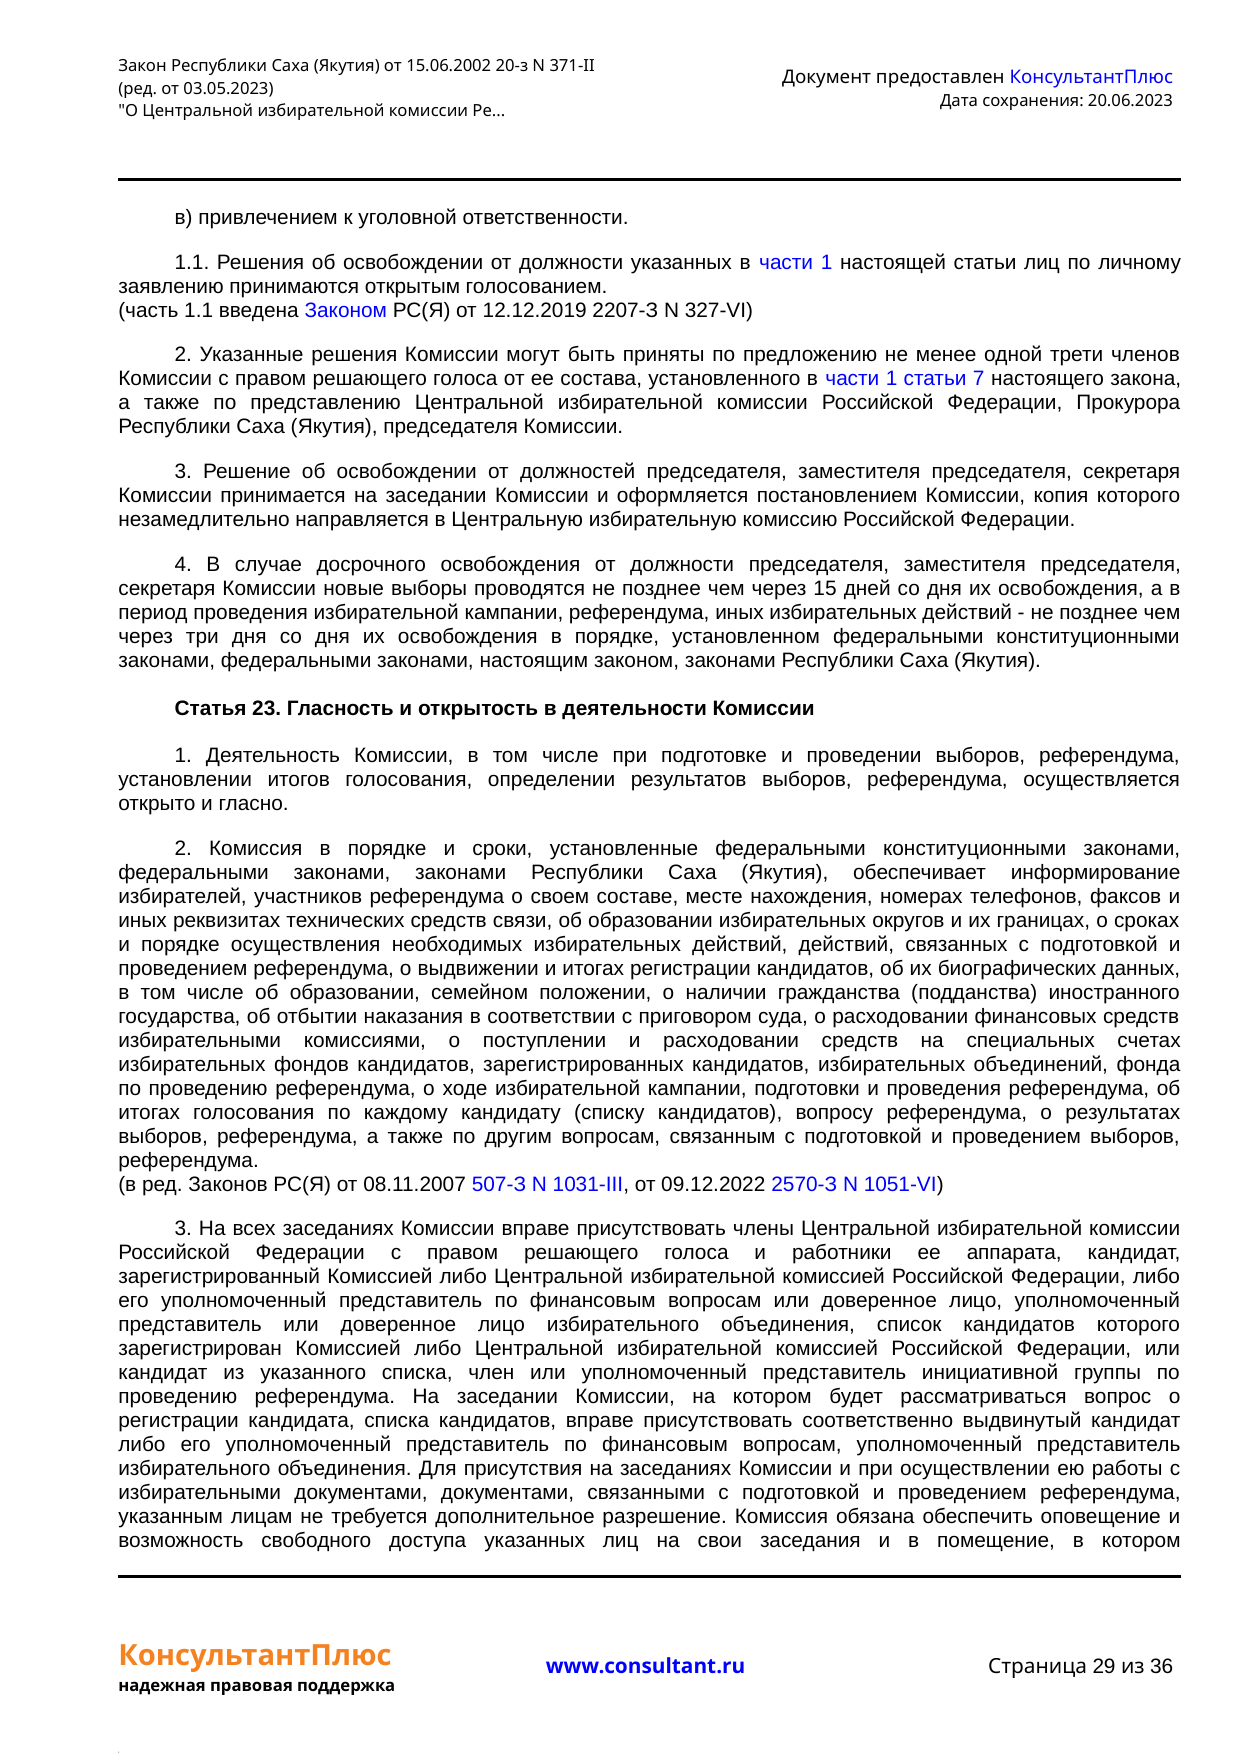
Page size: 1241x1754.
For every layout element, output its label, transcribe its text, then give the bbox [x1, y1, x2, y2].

text (в ред. Законов РС(Я) от 08.11.2007 507-З N 1031-III, от 09.12.2022 2570-З N 1051-VI) [118, 1171, 1181, 1195]
text 3. Решение об освобождении от должностей председателя, заместителя председателя, секретаря Комиссии принимается на заседании Комиссии и оформляется постановлением Комиссии, копия которого незамедлительно направляется в Центральную избирательную комиссию Российской Федерации. [118, 459, 1181, 531]
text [118, 1216, 1181, 1552]
text 4. В случае досрочного освобождения от должности председателя, заместителя председателя, секретаря Комиссии новые выборы проводятся не позднее чем через 15 дней со дня их освобождения, а в период проведения избирательной кампании, референдума, иных избирательных действий - не позднее чем через три дня со дня их освобождения в порядке, установленном федеральными конституционными законами, федеральными законами, настоящим законом, законами Республики Саха (Якутия). [118, 552, 1181, 671]
text 1.1. Решения об освобождении от должности указанных в части 1 настоящей статьи лиц по личному заявлению принимаются открытым голосованием. [118, 249, 1181, 297]
text 2. Указанные решения Комиссии могут быть приняты по предложению не менее одной трети членов Комиссии с правом решающего голоса от ее состава, установленного в части 1 статьи 7 настоящего закона, а также по представлению Центральной избирательной комиссии Российской Федерации, Прокурора Республики Саха (Якутия), председателя Комиссии. [118, 342, 1181, 438]
title Статья 23. Гласность и открытость в деятельности Комиссии [118, 695, 1181, 719]
text 2. Комиссия в порядке и сроки, установленные федеральными конституционными законами, федеральными законами, законами Республики Саха (Якутия), обеспечивает информирование избирателей, участников референдума о своем составе, месте нахождения, номерах телефонов, факсов и иных реквизитах технических средств связи, об образовании избирательных округов и их границах, о сроках и порядке осуществления необходимых избирательных действий, действий, связанных с подготовкой и проведением референдума, о выдвижении и итогах регистрации кандидатов, об их биографических данных, в том числе об образовании, семейном положении, о наличии гражданства (подданства) иностранного государства, об отбытии наказания в соответствии с приговором суда, о расходовании финансовых средств избирательными комиссиями, о поступлении и расходовании средств на специальных счетах избирательных фондов кандидатов, зарегистрированных кандидатов, избирательных объединений, фонда по проведению референдума, о ходе избирательной кампании, подготовки и проведения референдума, об итогах голосования по каждому кандидату (списку кандидатов), вопросу референдума, о результатах выборов, референдума, а также по другим вопросам, связанным с подготовкой и проведением выборов, референдума. [118, 836, 1181, 1171]
text 1. Деятельность Комиссии, в том числе при подготовке и проведении выборов, референдума, установлении итогов голосования, определении результатов выборов, референдума, осуществляется открыто и гласно. [118, 743, 1181, 815]
text в) привлечением к уголовной ответственности. [118, 205, 1181, 229]
text (часть 1.1 введена Законом РС(Я) от 12.12.2019 2207-З N 327-VI) [118, 297, 1181, 321]
